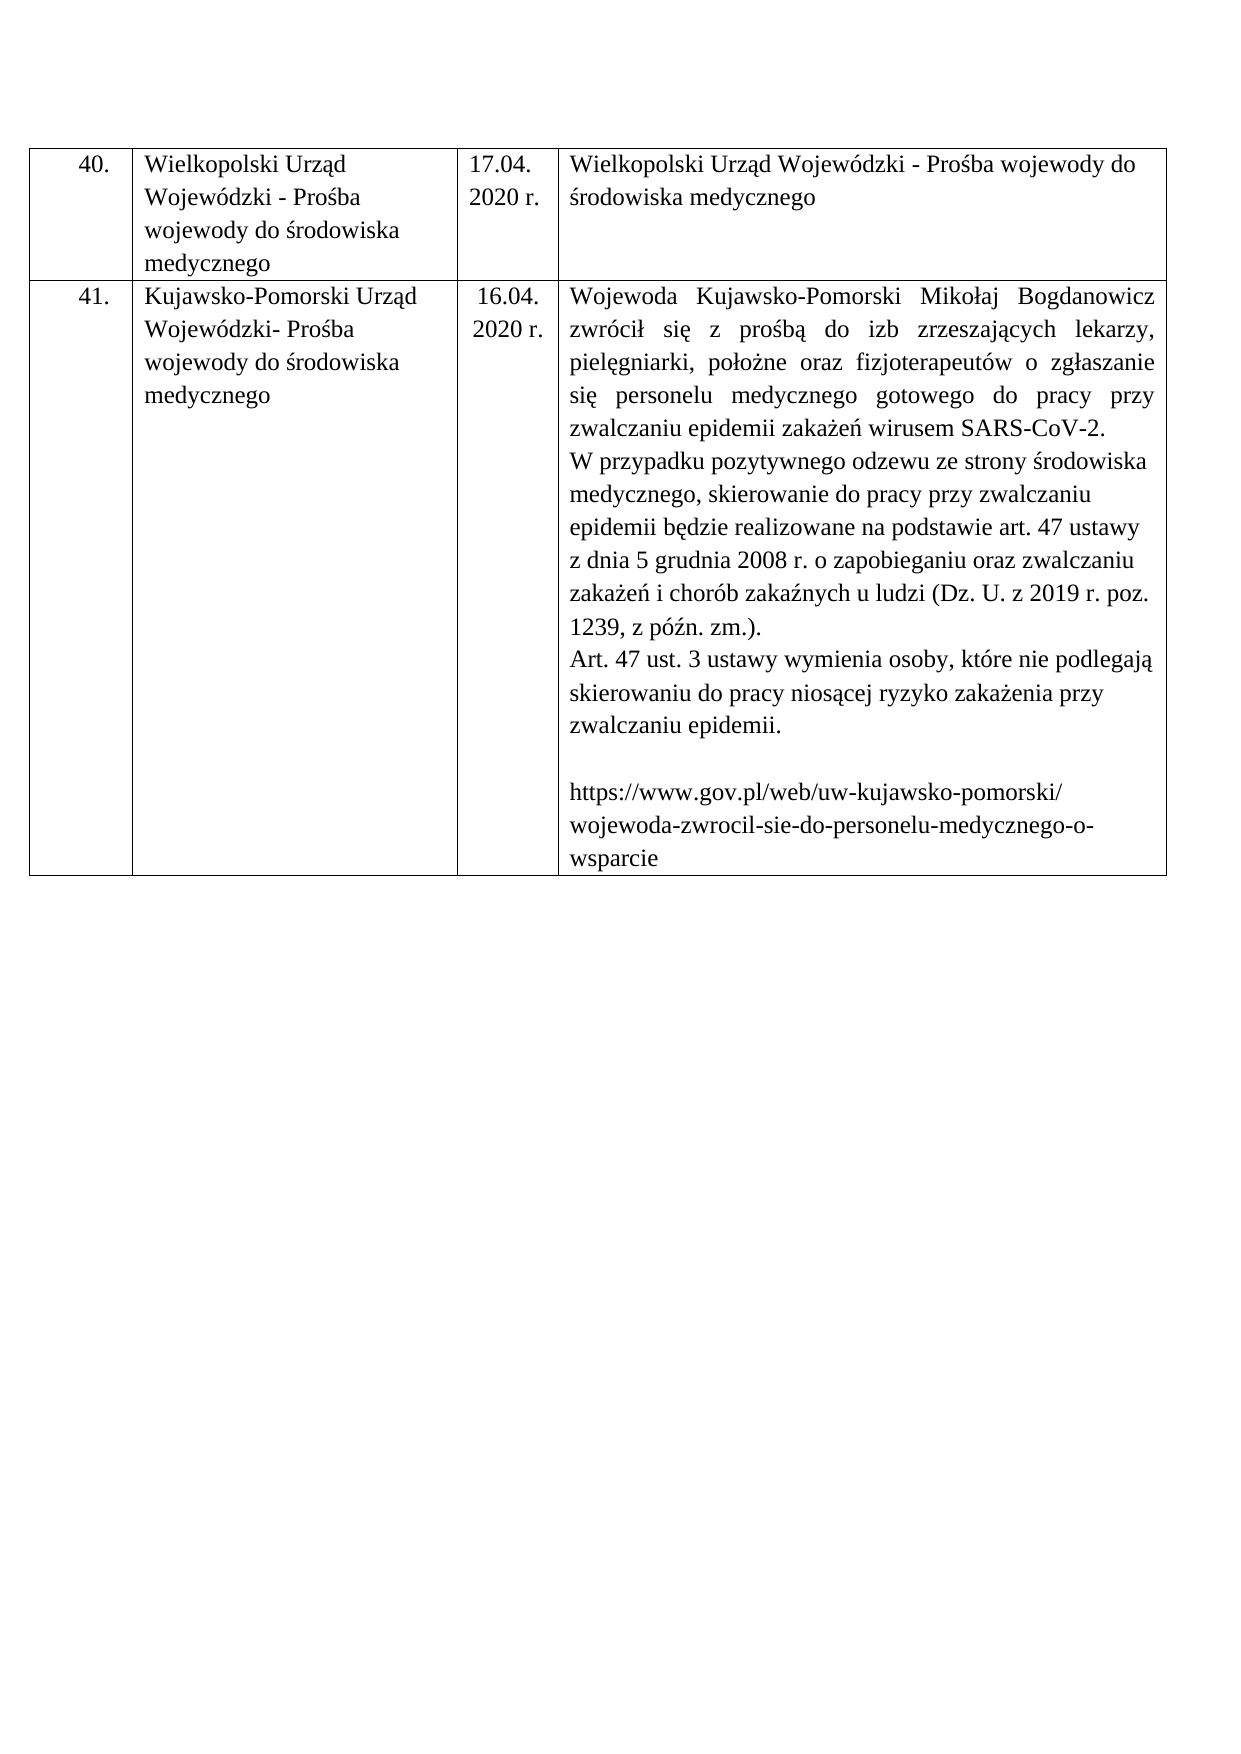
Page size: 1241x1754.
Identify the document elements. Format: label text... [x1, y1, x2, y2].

table_cell Wielkopolski Urząd Wojewódzki - Prośba wojewody do środowiska medycznego [133, 149, 457, 280]
table_cell Wojewoda Kujawsko-Pomorski Mikołaj Bogdanowicz zwrócił się z prośbą do izb zrzeszających lekarzy, pielęgniarki, położne oraz fizjoterapeutów o zgłaszanie się personelu medycznego gotowego do pracy przy zwalczaniu epidemii zakażeń wirusem SARS-CoV-2. W przypadku pozytywnego odzewu ze strony środowiska medycznego, skierowanie do pracy przy zwalczaniu epidemii będzie realizowane na podstawie art. 47 ustawy z dnia 5 grudnia 2008 r. o zapobieganiu oraz zwalczaniu zakażeń i chorób zakaźnych u ludzi (Dz. U. z 2019 r. poz. 1239, z późn. zm.). Art. 47 ust. 3 ustawy wymienia osoby, które nie podlegają skierowaniu do pracy niosącej ryzyko zakażenia przy zwalczaniu epidemii. https://www.gov.pl/web/uw-kujawsko-pomorski/wojewoda-zwrocil-sie-do-personelu-medycznego-o-wsparcie [559, 281, 1166, 875]
table_cell Wielkopolski Urząd Wojewódzki - Prośba wojewody do środowiska medycznego [559, 149, 1166, 280]
table_cell 16.04. 2020 r. [458, 281, 558, 875]
table_cell 17.04. 2020 r. [458, 149, 558, 280]
table_cell 41. [30, 281, 132, 875]
table_cell Kujawsko-Pomorski Urząd Wojewódzki- Prośba wojewody do środowiska medycznego [133, 281, 457, 875]
table_cell 40. [30, 149, 132, 280]
